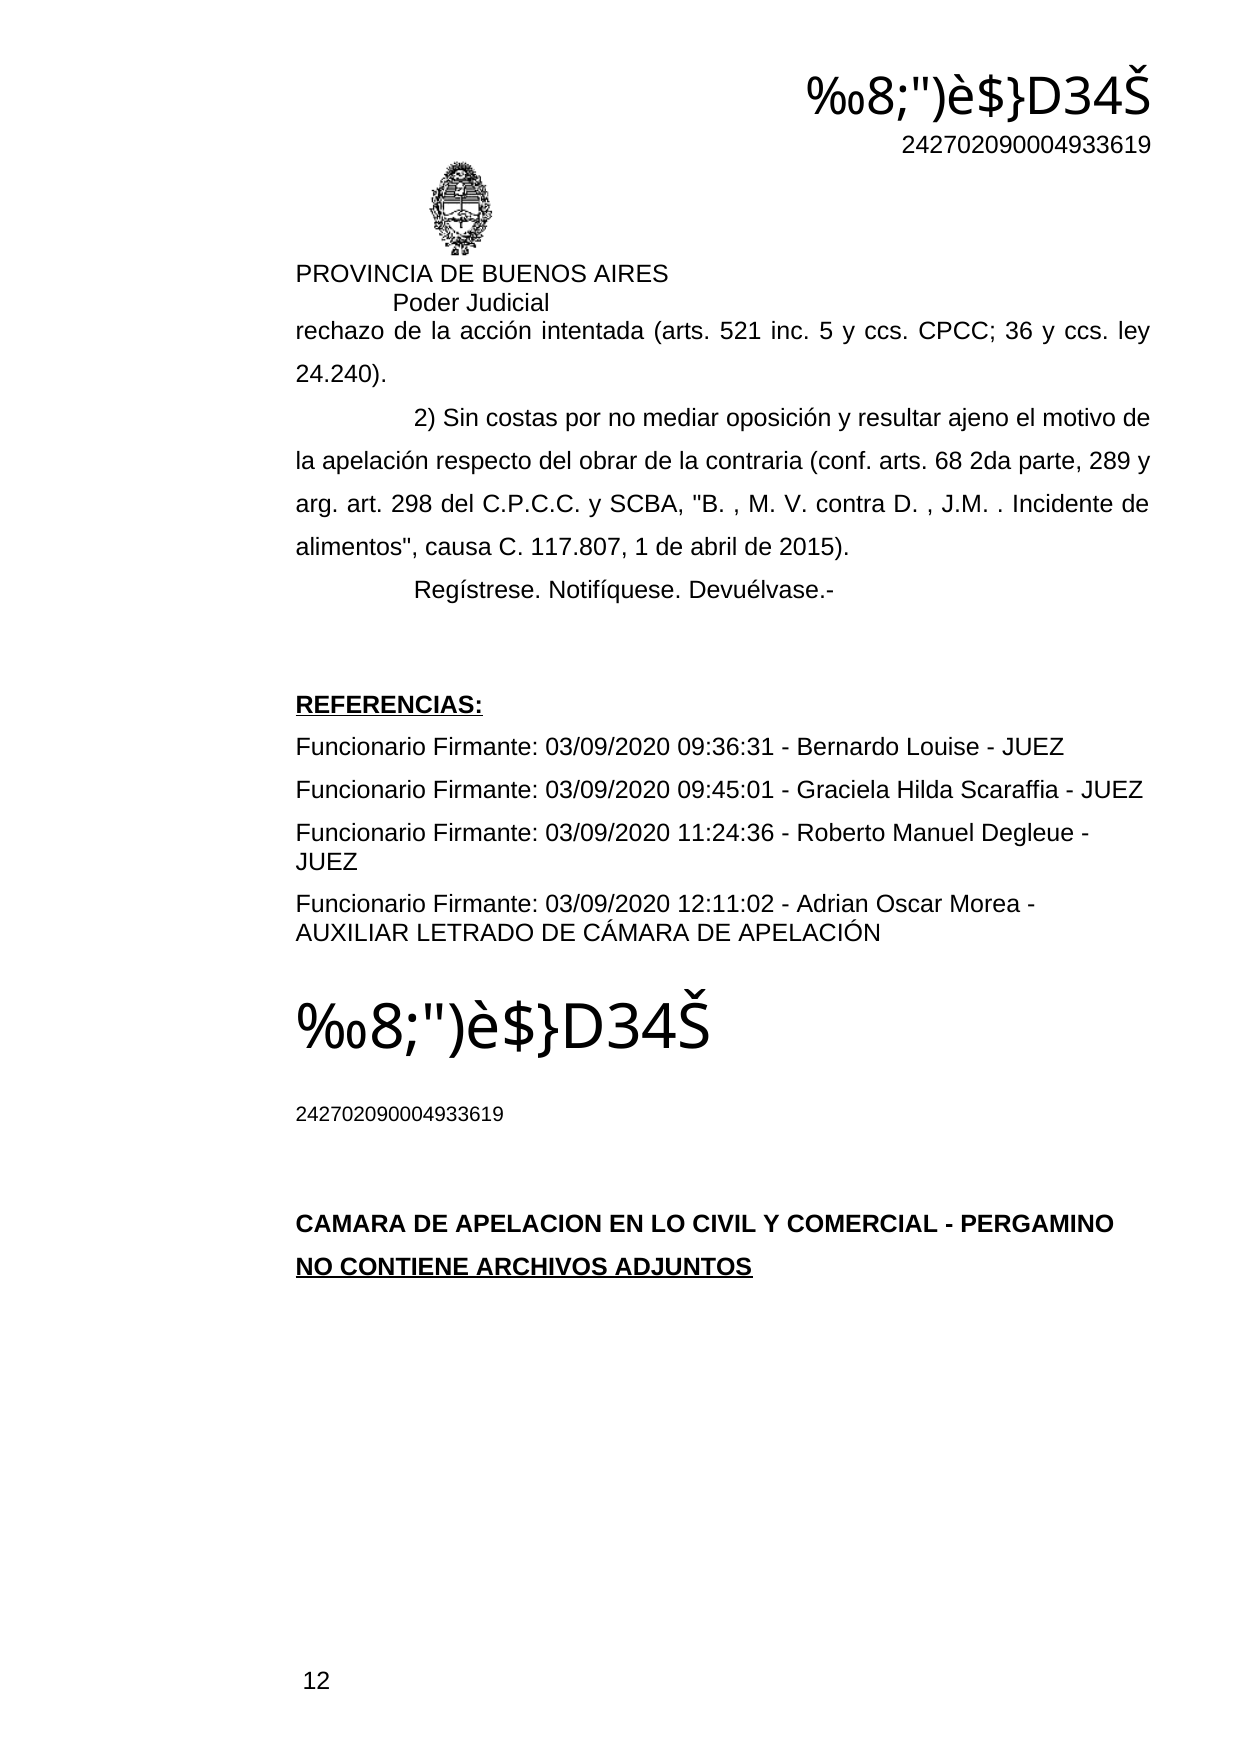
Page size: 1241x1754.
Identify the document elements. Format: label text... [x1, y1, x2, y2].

text Funcionario Firmante: 03/09/2020 09:45:01 - Graciela Hilda Scaraffia - JUEZ [295, 775, 1152, 804]
text CAMARA DE APELACION EN LO CIVIL Y COMERCIAL - PERGAMINO [295, 1209, 1152, 1238]
text Funcionario Firmante: 03/09/2020 09:36:31 - Bernardo Louise - JUEZ [295, 732, 1152, 761]
text 2) Sin costas por no mediar oposición y resultar ajeno el motivo de la apelación respecto del obrar de la contraria (conf. arts. 68 2da parte, 289 y arg. art. 298 del C.P.C.C. y SCBA, "B. , M. V. contra D. , J.M. . Incidente de alimentos", causa C. 117.807, 1 de abril de 2015). [295, 402, 1152, 561]
text 242702090004933619 [295, 1102, 1152, 1126]
text ‰8;")è$}D34Š [295, 982, 1152, 1067]
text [295, 316, 1152, 388]
text NO CONTIENE ARCHIVOS ADJUNTOS [295, 1252, 1152, 1280]
text REFERENCIAS: [295, 689, 1152, 718]
text Funcionario Firmante: 03/09/2020 11:24:36 - Roberto Manuel Degleue - JUEZ [295, 818, 1152, 875]
text Funcionario Firmante: 03/09/2020 12:11:02 - Adrian Oscar Morea - AUXILIAR LETRADO DE CÁMARA DE APELACIÓN [295, 889, 1152, 947]
text Regístrese. Notifíquese. Devuélvase.- [295, 575, 1152, 604]
